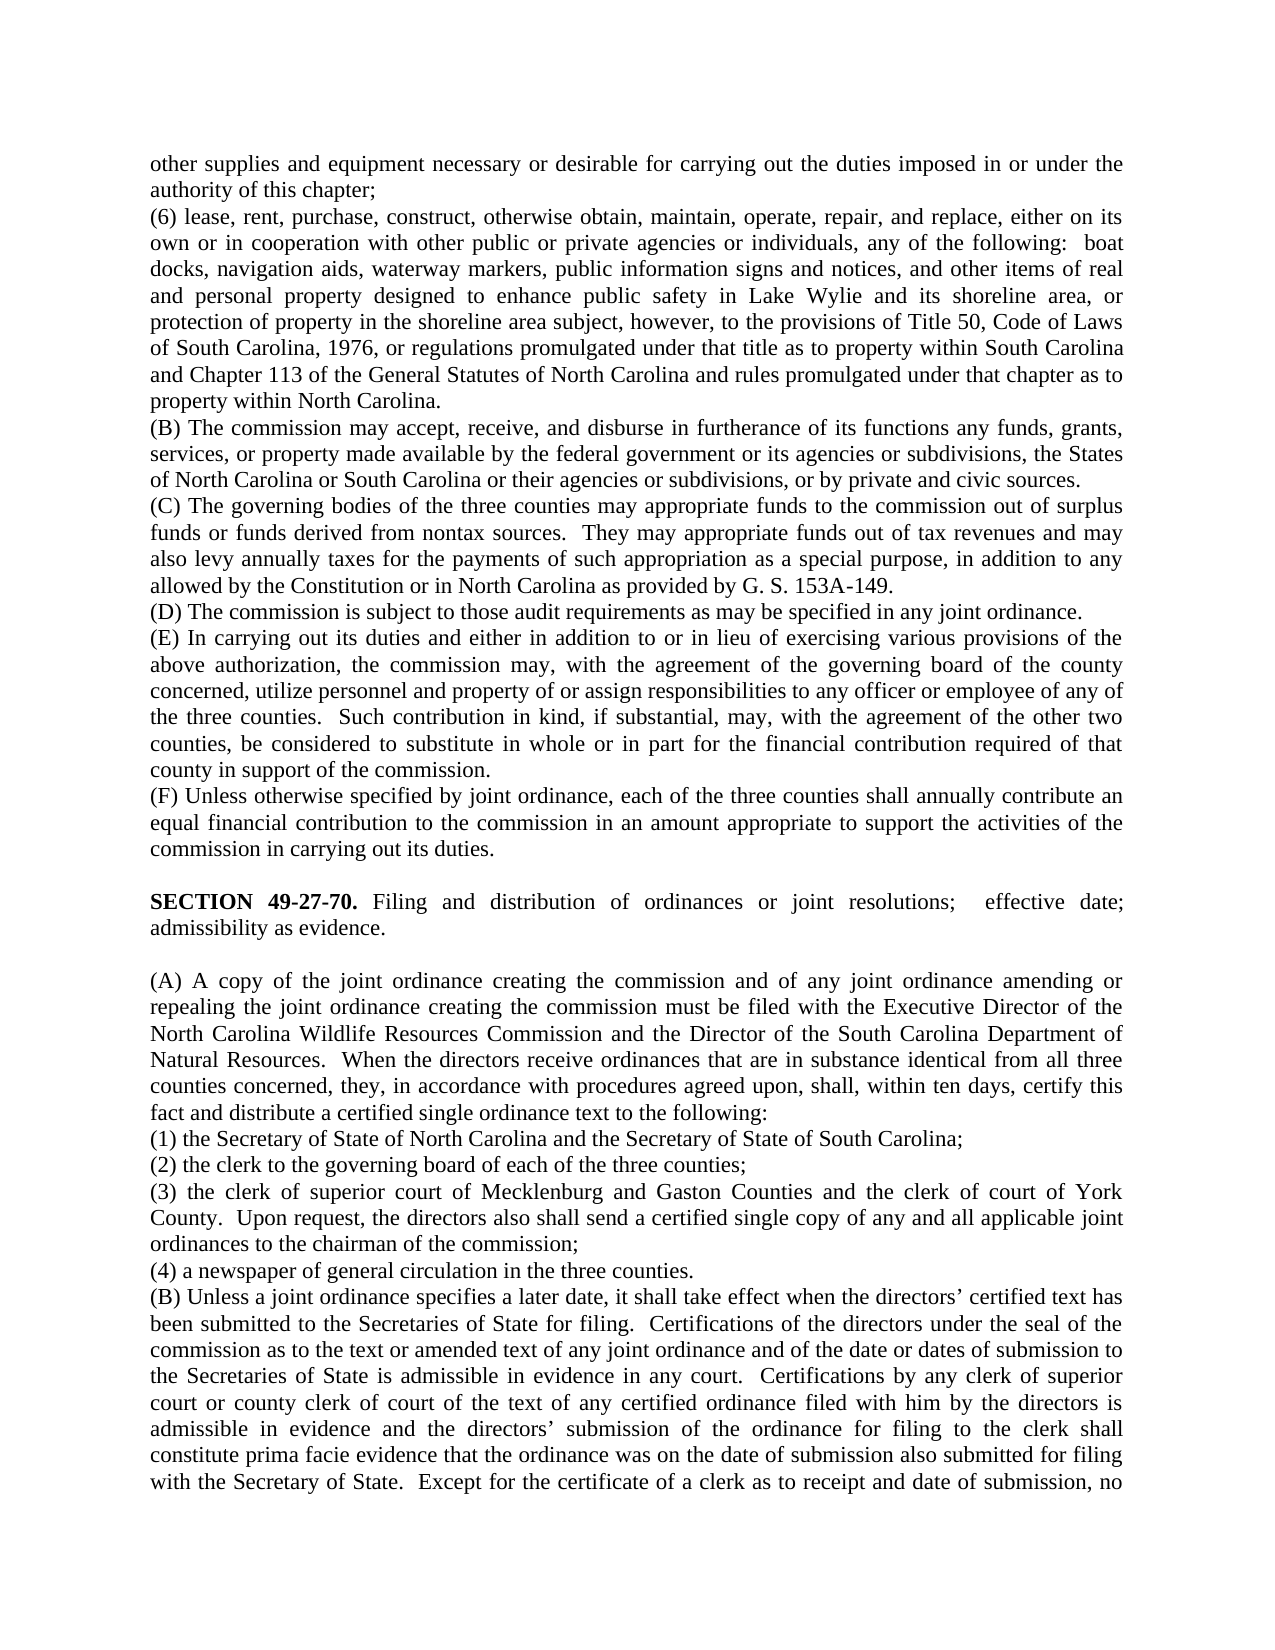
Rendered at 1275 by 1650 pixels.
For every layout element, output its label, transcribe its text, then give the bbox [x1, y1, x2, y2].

text (6) lease, rent, purchase, construct, otherwise obtain, maintain, operate, repair, and replace, either on its own or in cooperation with other public or private agencies or individuals, any of the following: boat docks, navigation aids, waterway markers, public information signs and notices, and other items of real and personal property designed to enhance public safety in Lake Wylie and its shoreline area, or protection of property in the shoreline area subject, however, to the provisions of Title 50, Code of Laws of South Carolina, 1976, or regulations promulgated under that title as to property within South Carolina and Chapter 113 of the General Statutes of North Carolina and rules promulgated under that chapter as to property within North Carolina. [150, 203, 1125, 413]
text (1) the Secretary of State of North Carolina and the Secretary of State of South Carolina; [150, 1125, 1125, 1151]
text (C) The governing bodies of the three counties may appropriate funds to the commission out of surplus funds or funds derived from nontax sources. They may appropriate funds out of tax revenues and may also levy annually taxes for the payments of such appropriation as a special purpose, in addition to any allowed by the Constitution or in North Carolina as provided by G. S. 153A-149. [150, 493, 1125, 598]
text (3) the clerk of superior court of Mecklenburg and Gaston Counties and the clerk of court of York County. Upon request, the directors also shall send a certified single copy of any and all applicable joint ordinances to the chairman of the commission; [150, 1178, 1125, 1257]
text (F) Unless otherwise specified by joint ordinance, each of the three counties shall annually contribute an equal financial contribution to the commission in an amount appropriate to support the activities of the commission in carrying out its duties. [150, 782, 1125, 862]
text (E) In carrying out its duties and either in addition to or in lieu of exercising various provisions of the above authorization, the commission may, with the agreement of the governing board of the county concerned, utilize personnel and property of or assign responsibilities to any officer or employee of any of the three counties. Such contribution in kind, if substantial, may, with the agreement of the other two counties, be considered to substitute in whole or in part for the financial contribution required of that county in support of the commission. [150, 624, 1125, 782]
text SECTION 49-27-70. Filing and distribution of ordinances or joint resolutions; effective date; admissibility as evidence. [150, 888, 1125, 941]
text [150, 150, 1125, 203]
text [150, 1283, 1125, 1494]
text (B) The commission may accept, receive, and disburse in furtherance of its functions any funds, grants, services, or property made available by the federal government or its agencies or subdivisions, the States of North Carolina or South Carolina or their agencies or subdivisions, or by private and civic sources. [150, 413, 1125, 493]
text (2) the clerk to the governing board of each of the three counties; [150, 1151, 1125, 1178]
text (D) The commission is subject to those audit requirements as may be specified in any joint ordinance. [150, 598, 1125, 624]
text (A) A copy of the joint ordinance creating the commission and of any joint ordinance amending or repealing the joint ordinance creating the commission must be filed with the Executive Director of the North Carolina Wildlife Resources Commission and the Director of the South Carolina Department of Natural Resources. When the directors receive ordinances that are in substance identical from all three counties concerned, they, in accordance with procedures agreed upon, shall, within ten days, certify this fact and distribute a certified single ordinance text to the following: [150, 967, 1125, 1125]
text (4) a newspaper of general circulation in the three counties. [150, 1257, 1125, 1283]
